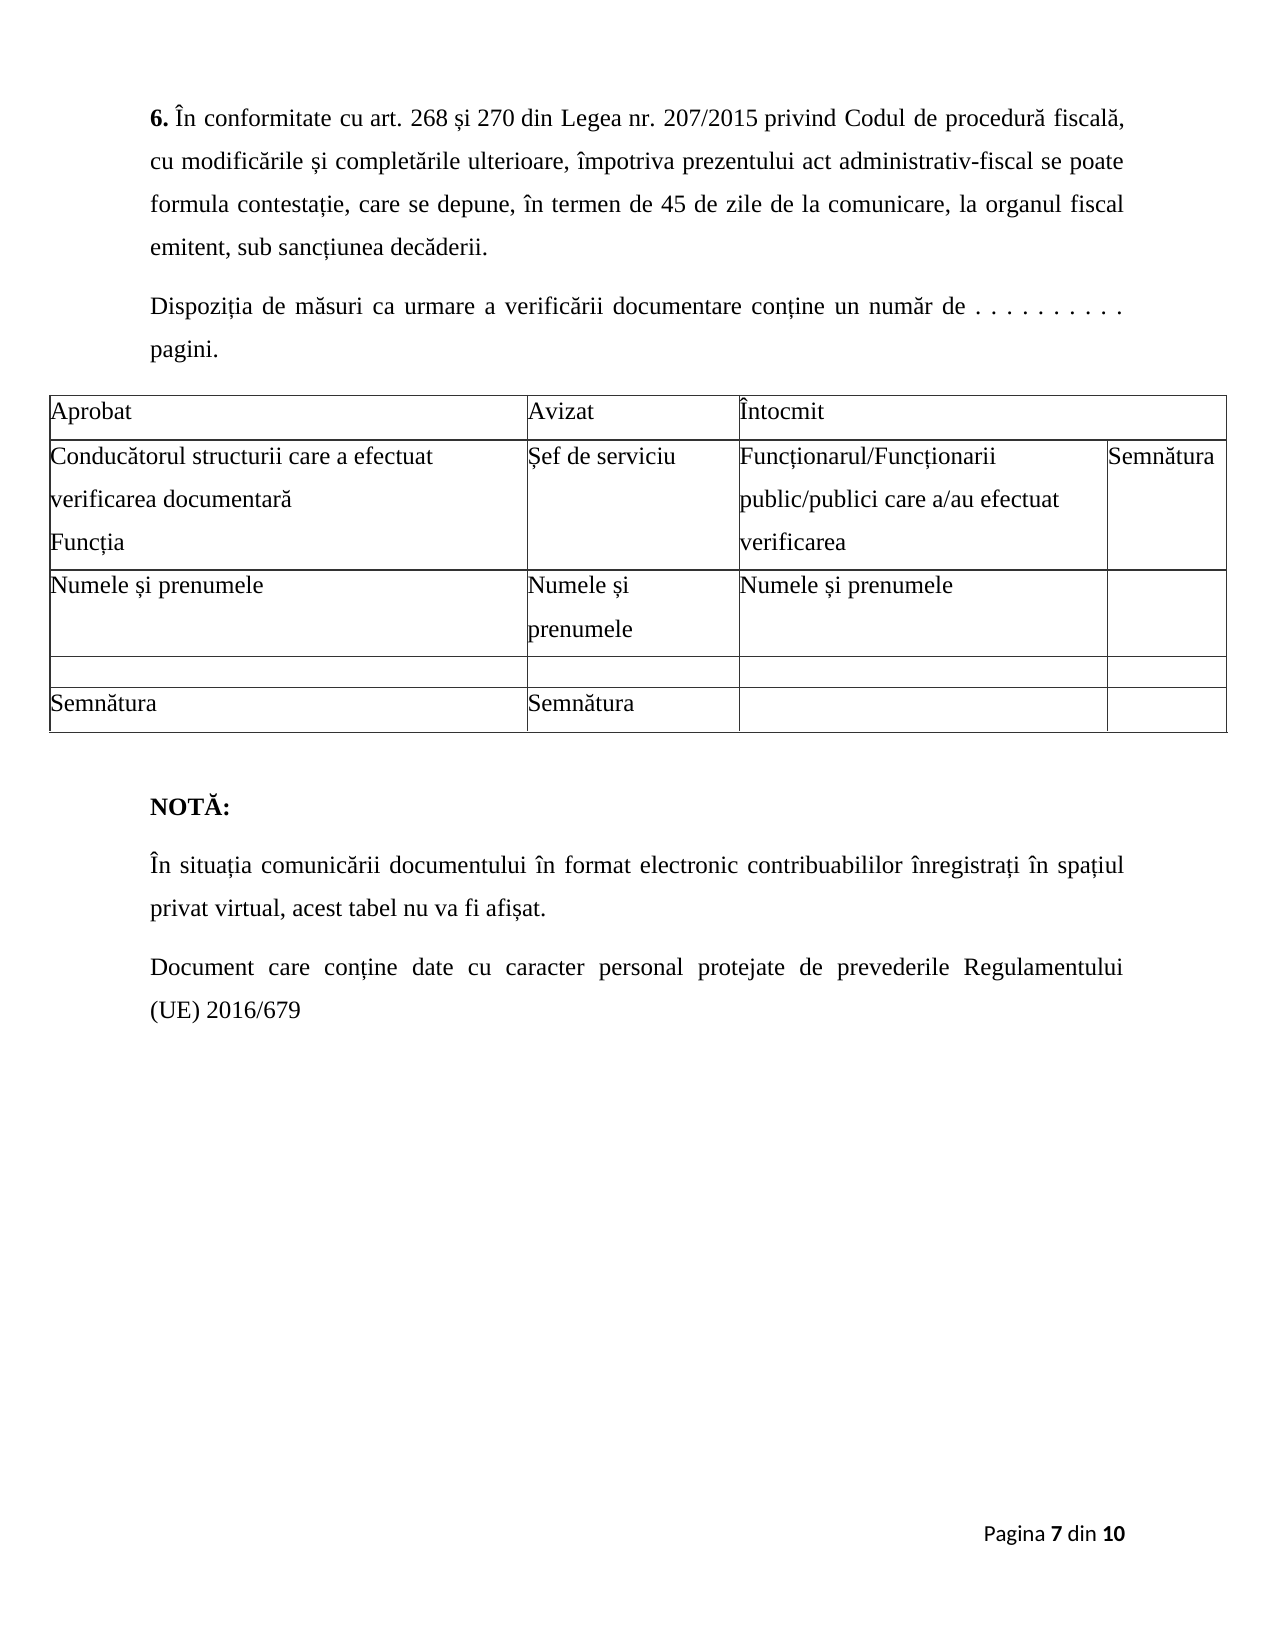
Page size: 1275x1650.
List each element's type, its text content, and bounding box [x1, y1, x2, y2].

table_cell Șef de serviciu [528, 441, 739, 569]
table_cell Numele și prenumele [740, 571, 1107, 656]
table_cell [1108, 571, 1226, 656]
table_cell Numele și prenumele [51, 571, 527, 656]
table_cell [528, 657, 739, 687]
table_cell [740, 688, 1107, 731]
table_cell Numele și prenumele [528, 571, 739, 656]
text În situația comunicării documentului în format electronic contribuabililor înregistrați în spațiul privat virtual, acest tabel nu va fi afișat. [150, 850, 1125, 922]
text Document care conține date cu caracter personal protejate de prevederile Regulamentului (UE) 2016/679 [150, 952, 1125, 1066]
text Dispoziția de măsuri ca urmare a verificării documentare conține un număr de . . . . . . . . . . pagini. [150, 291, 1125, 363]
table_cell Întocmit [740, 396, 1226, 439]
table_cell Semnătura [528, 688, 739, 731]
table_cell Funcționarul/Funcționarii public/publici care a/au efectuat verificarea [740, 441, 1107, 569]
text 6. În conformitate cu art. 268 și 270 din Legea nr. 207/2015 privind Codul de procedură fiscală, cu modificările și completările ulterioare, împotriva prezentului act administrativ-fiscal se poate formula contestație, care se depune, în termen de 45 de zile de la comunicare, la organul fiscal emitent, sub sancțiunea decăderii. [150, 103, 1125, 261]
table_cell [740, 657, 1107, 687]
table_cell Semnătura [51, 688, 527, 731]
text NOTĂ: [150, 792, 1125, 820]
table_cell Conducătorul structurii care a efectuat verificarea documentară Funcția [51, 441, 527, 569]
table_cell Avizat [528, 396, 739, 439]
table_cell [51, 657, 527, 687]
table_cell [1108, 657, 1226, 687]
table_cell Aprobat [51, 396, 527, 439]
table_cell [1108, 688, 1226, 731]
table_cell Semnătura [1108, 441, 1226, 569]
